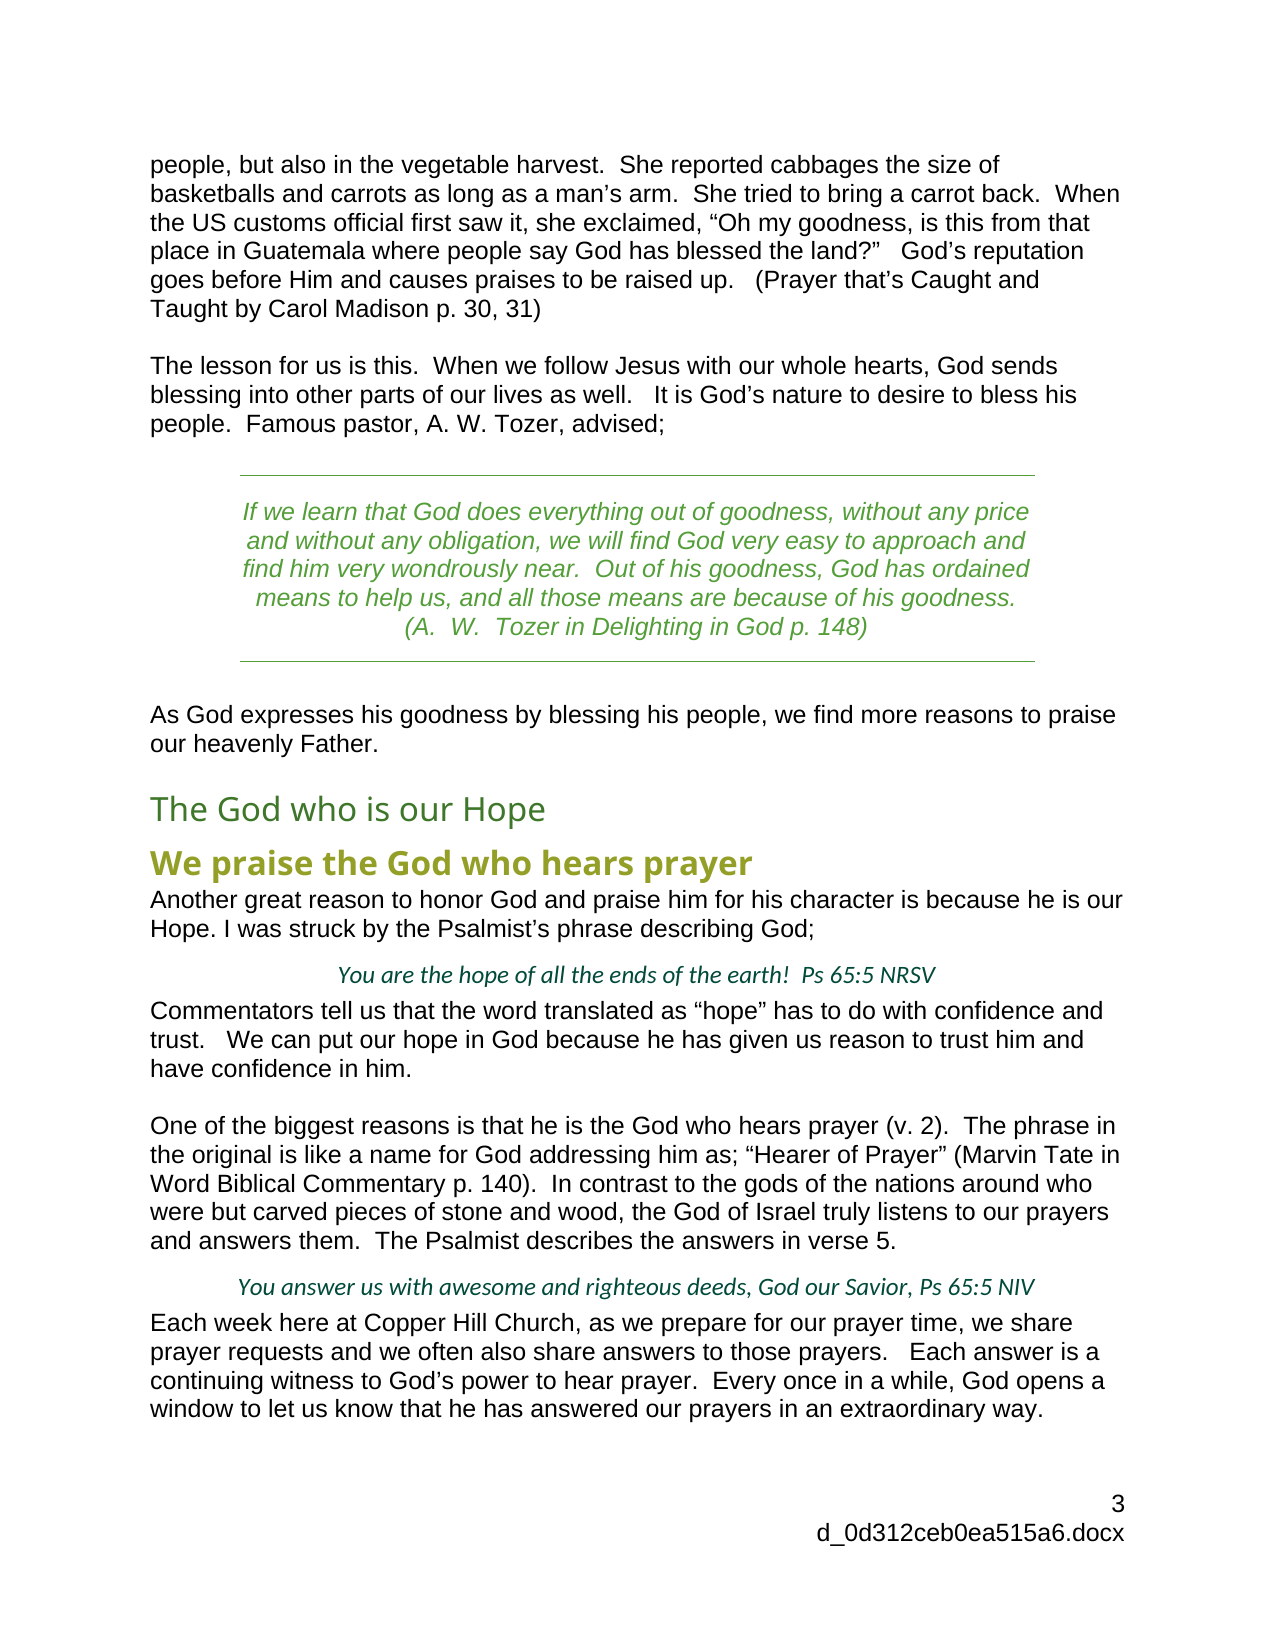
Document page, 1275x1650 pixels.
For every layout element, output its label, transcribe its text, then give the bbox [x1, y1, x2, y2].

text One of the biggest reasons is that he is the God who hears prayer (v. 2). The phrase in the original is like a name for God addressing him as; “Hearer of Prayer” (Marvin Tate in Word Biblical Commentary p. 140). In contrast to the gods of the nations around who were but carved pieces of stone and wood, the God of Israel truly listens to our prayers and answers them. The Psalmist describes the answers in verse 5. [150, 1111, 1125, 1255]
text You answer us with awesome and righteous deeds, God our Savior, Ps 65:5 NIV [195, 1272, 1080, 1302]
text If we learn that God does everything out of goodness, without any price and without any obligation, we will find God very easy to approach and find him very wondrously near. Out of his goodness, God has ordained means to help us, and all those means are because of his goodness. (A. W. Tozer in Delighting in God p. 148) [240, 476, 1035, 661]
subtitle We praise the God who hears prayer [150, 840, 1125, 885]
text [150, 150, 1125, 322]
text As God expresses his goodness by blessing his people, we find more reasons to praise our heavenly Father. [150, 700, 1125, 757]
text Another great reason to honor God and praise him for his character is because he is our Hope. I was struck by the Psalmist’s phrase describing God; [150, 885, 1125, 943]
text Each week here at Copper Hill Church, as we prepare for our prayer time, we share prayer requests and we often also share answers to those prayers. Each answer is a continuing witness to God’s power to hear prayer. Every once in a while, God opens a window to let us know that he has answered our prayers in an extraordinary way. [150, 1308, 1125, 1423]
text The lesson for us is this. When we follow Jesus with our whole hearts, God sends blessing into other parts of our lives as well. It is God’s nature to desire to bless his people. Famous pastor, A. W. Tozer, advised; [150, 351, 1125, 437]
text You are the hope of all the ends of the earth! Ps 65:5 NRSV [195, 959, 1080, 990]
text The God who is our Hope [150, 786, 1125, 832]
text Commentators tell us that the word translated as “hope” has to do with confidence and trust. We can put our hope in God because he has given us reason to trust him and have confidence in him. [150, 996, 1125, 1082]
